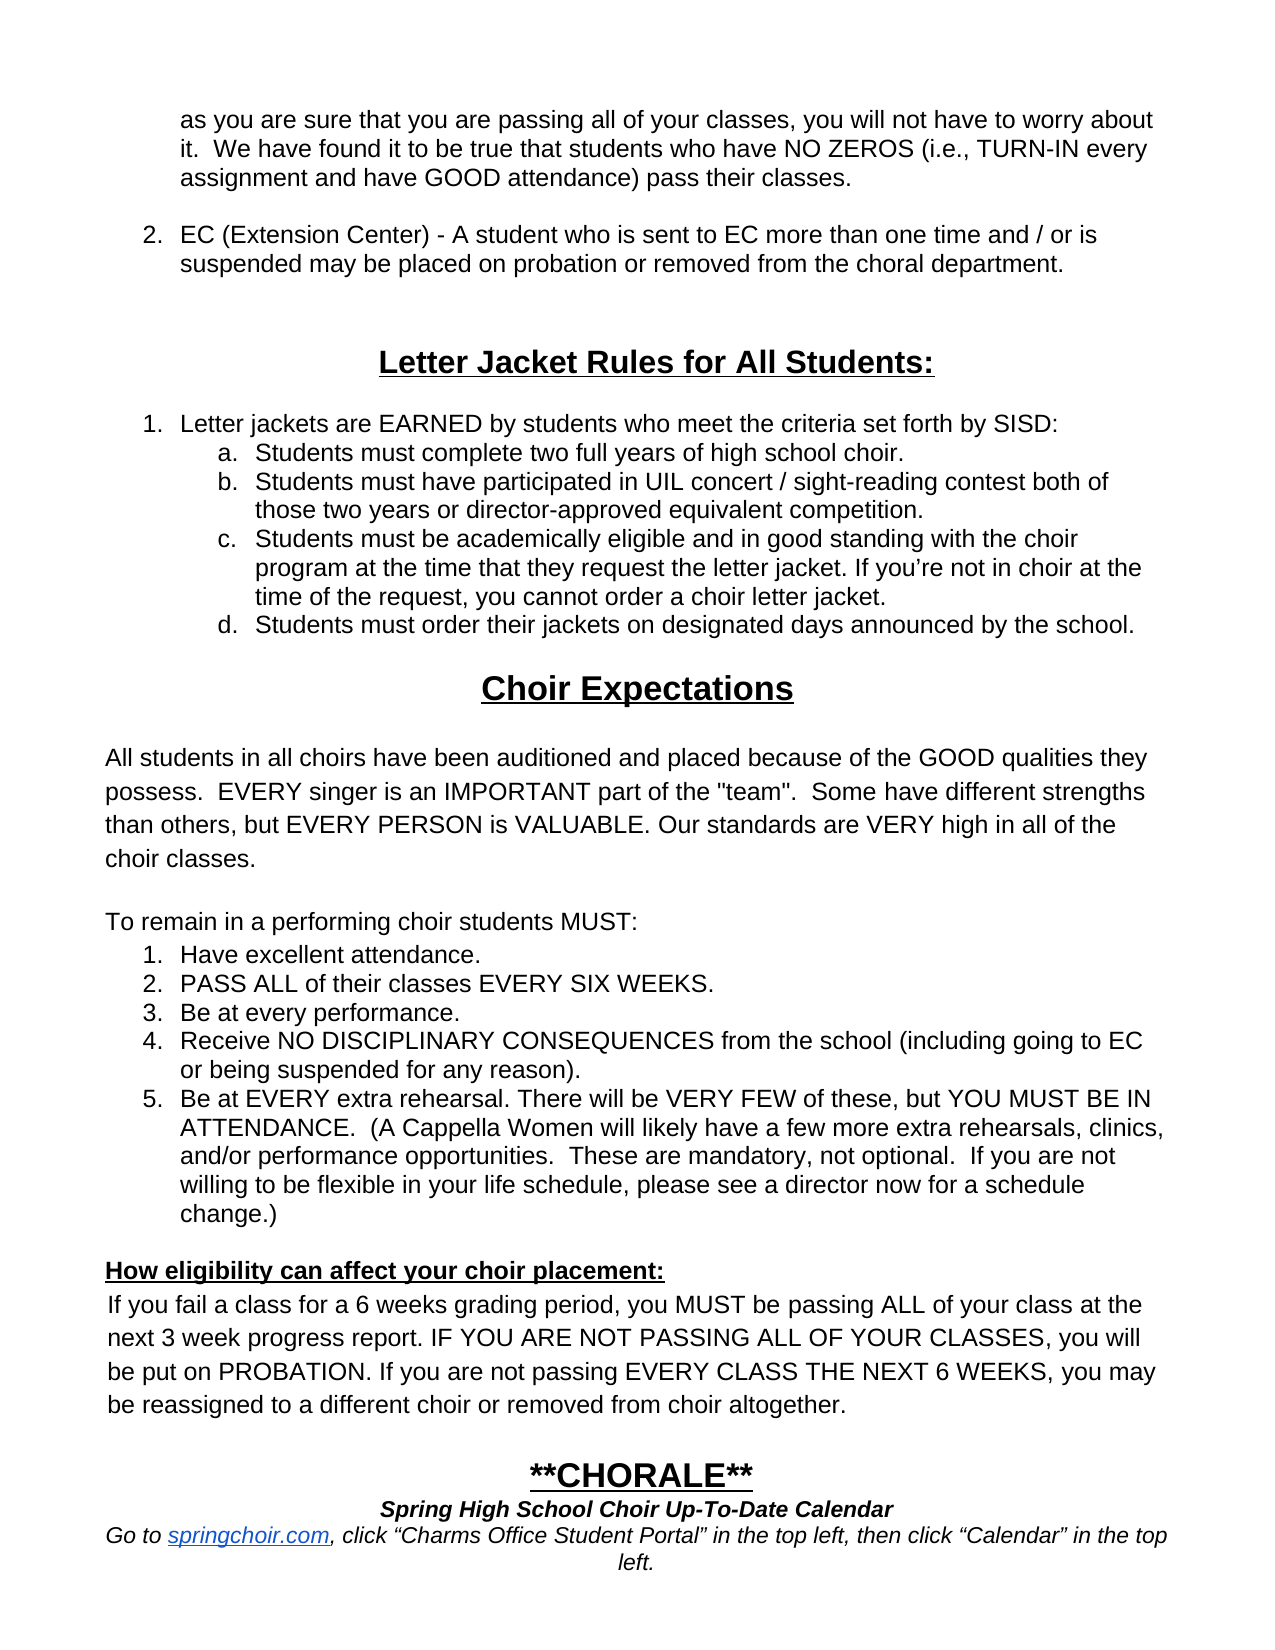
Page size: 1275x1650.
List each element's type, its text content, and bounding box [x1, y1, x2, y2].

list Receive NO DISCIPLINARY CONSEQUENCES from the school (including going to EC or being suspended for any reason). [142, 1026, 1170, 1084]
text All students in all choirs have been auditioned and placed because of the GOOD qualities they possess. EVERY singer is an IMPORTANT part of the "team". Some have different strengths than others, but EVERY PERSON is VALUABLE. Our standards are VERY high in all of the choir classes. [105, 743, 1170, 872]
list Letter jackets are EARNED by students who meet the criteria set forth by SISD: [142, 409, 1170, 438]
list Be at EVERY extra rehearsal. There will be VERY FEW of these, but YOU MUST BE IN ATTENDANCE. (A Cappella Women will likely have a few more extra rehearsals, clinics, and/or performance opportunities. These are mandatory, not optional. If you are not willing to be flexible in your life schedule, please see a director now for a schedule change.) [142, 1084, 1170, 1228]
text Letter Jacket Rules for All Students: [142, 343, 1170, 380]
list Students must order their jackets on designated days announced by the school. [217, 610, 1170, 639]
text **CHORALE** [105, 1455, 1170, 1495]
list Students must have participated in UIL concert / sight-reading contest both of those two years or director-approved equivalent competition. [217, 467, 1170, 524]
list PASS ALL of their classes EVERY SIX WEEKS. [142, 969, 1170, 998]
list EC (Extension Center) - A student who is sent to EC more than one time and / or is suspended may be placed on probation or removed from the choral department. [142, 220, 1170, 277]
text Choir Expectations [105, 668, 1170, 707]
text To remain in a performing choir students MUST: [105, 907, 1170, 935]
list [142, 105, 1170, 191]
list Students must be academically eligible and in good standing with the choir program at the time that they request the letter jacket. If you’re not in choir at the time of the request, you cannot order a choir letter jacket. [217, 524, 1170, 610]
list Students must complete two full years of high school choir. [217, 438, 1170, 467]
text How eligibility can affect your choir placement: [105, 1256, 1170, 1285]
list Be at every performance. [142, 998, 1170, 1026]
list Have excellent attendance. [142, 940, 1170, 969]
text If you fail a class for a 6 weeks grading period, you MUST be passing ALL of your class at the next 3 week progress report. IF YOU ARE NOT PASSING ALL OF YOUR CLASSES, you will be put on PROBATION. If you are not passing EVERY CLASS THE NEXT 6 WEEKS, you may be reassigned to a different choir or removed from choir altogether. [107, 1290, 1170, 1419]
